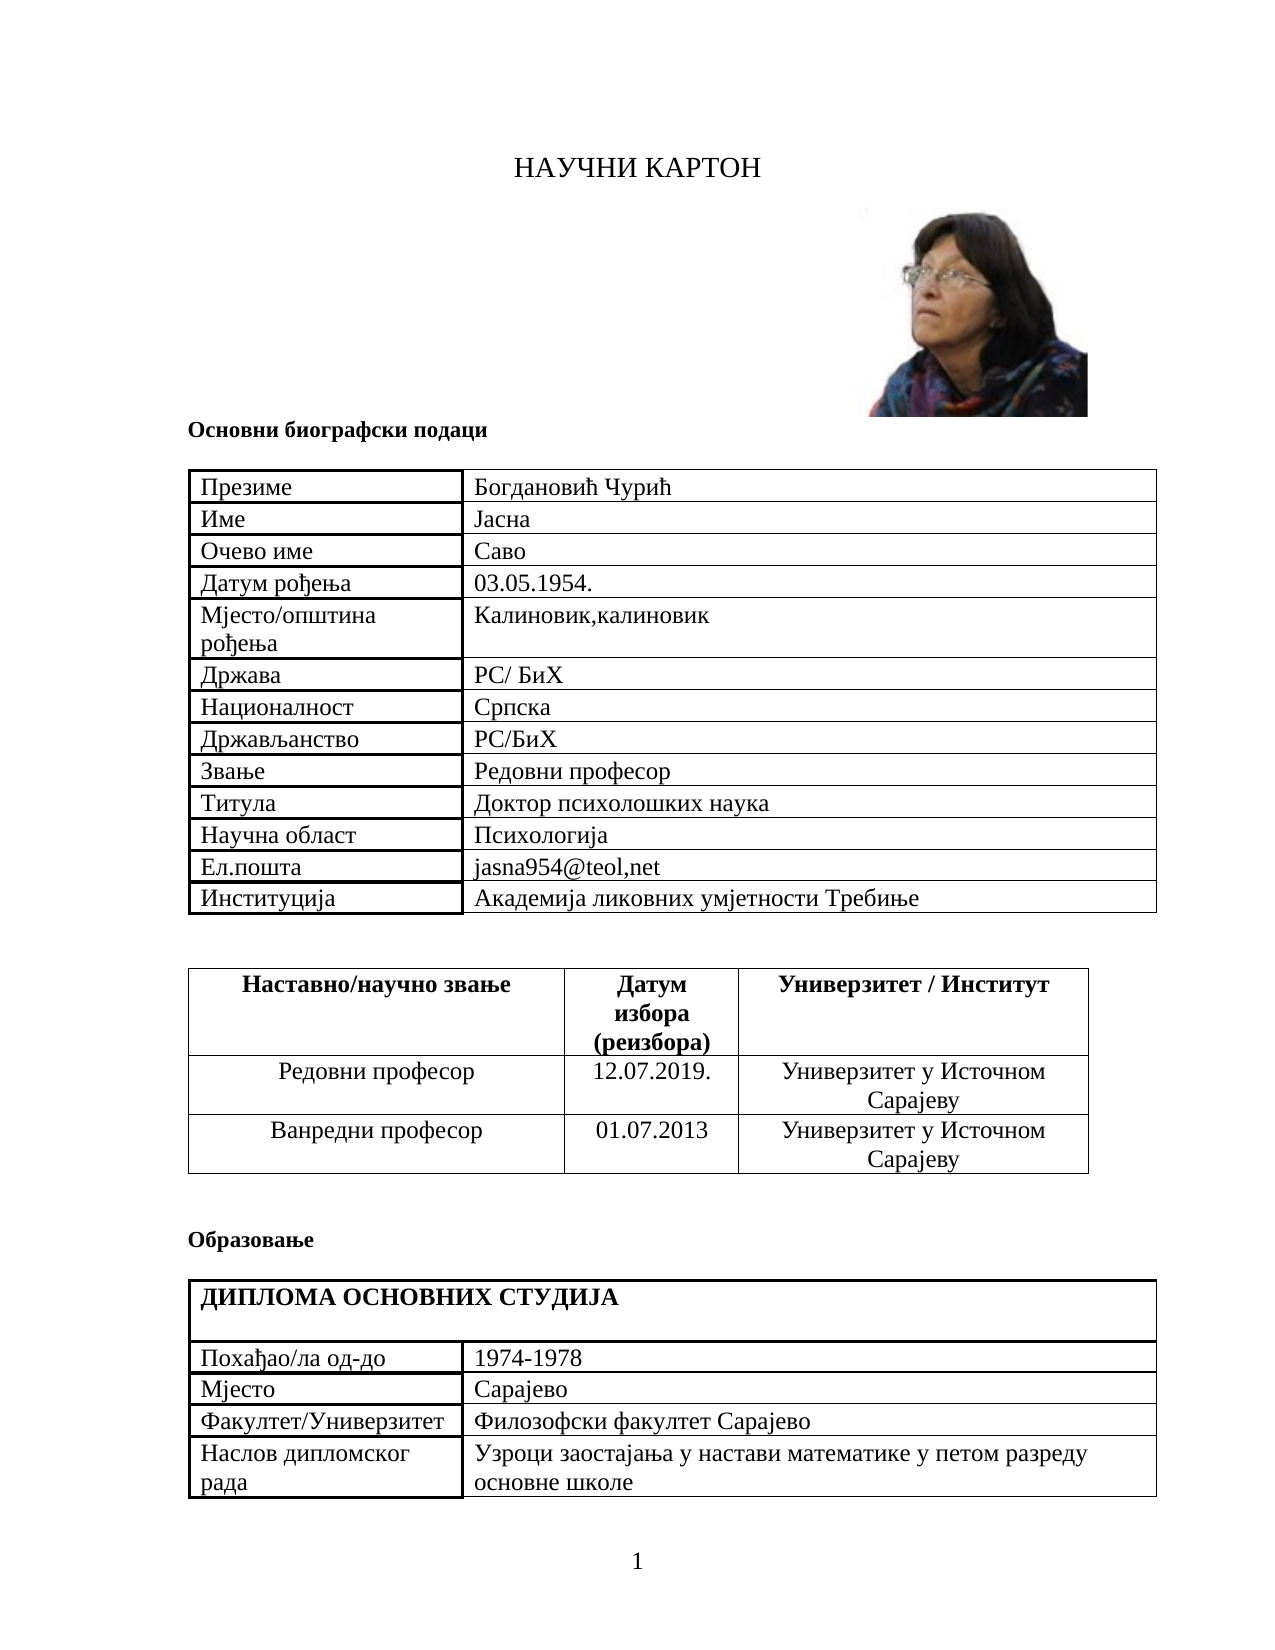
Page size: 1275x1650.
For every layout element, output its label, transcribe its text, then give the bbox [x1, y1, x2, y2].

table_cell Филозофски факултет Сарајево [464, 1404, 1156, 1435]
table_header Датум избора (реизбора) [565, 969, 738, 1055]
table_header Богдановић Чурић [464, 470, 1156, 501]
table_cell Држављанство [191, 724, 461, 753]
table_cell Саво [464, 534, 1156, 565]
table_cell Јасна [464, 502, 1156, 533]
table_cell 1974-1978 [464, 1343, 1156, 1371]
table_cell Датум рођења [191, 568, 461, 597]
table_cell Доктор психолошких наука [464, 786, 1156, 817]
table_cell Ванредни професор [189, 1115, 564, 1172]
table_cell Националност [191, 692, 461, 721]
table_cell Име [191, 504, 461, 533]
table_cell РС/БиХ [464, 722, 1156, 753]
table_cell Звање [191, 756, 461, 785]
picture [857, 183, 1088, 417]
text Образовање [187, 1226, 1087, 1252]
table_cell Aкадемија ликовних умјетности Требиње [464, 881, 1156, 912]
table_cell Универзитет у Источном Сарајеву [739, 1115, 1088, 1172]
table_header Презиме [191, 472, 461, 501]
table_cell Очево име [191, 536, 461, 565]
table_cell Калиновик,калиновик [464, 598, 1156, 657]
table_cell Српска [464, 690, 1156, 721]
table_cell Редовни професор [464, 754, 1156, 785]
table_cell Држава [191, 660, 461, 689]
table_cell Наслов дипломског рада [191, 1438, 461, 1496]
table_cell Редовни професор [189, 1056, 564, 1114]
table_cell Универзитет у Источном Сарајеву [739, 1056, 1088, 1114]
table_cell Похађао/ла од-до [191, 1343, 461, 1371]
text Основни биографски подаци [187, 416, 1087, 443]
table_cell Сарајево [464, 1373, 1156, 1403]
text НАУЧНИ КАРТОН [187, 150, 1087, 183]
table_cell Психологија [464, 818, 1156, 848]
table_cell jasna954@teol,net [464, 850, 1156, 880]
table_cell Институција [191, 884, 461, 912]
table_cell 01.07.2013 [565, 1115, 738, 1172]
table_header Наставно/научно звање [189, 969, 564, 1055]
table_cell 12.07.2019. [565, 1056, 738, 1114]
table_cell Ел.пошта [191, 852, 461, 880]
table_header Универзитет / Институт [739, 969, 1088, 1055]
table_header ДИПЛОМА ОСНОВНИХ СТУДИЈА [191, 1282, 1156, 1339]
table_cell Мјесто [191, 1375, 461, 1403]
table_cell Мјесто/општина рођења [191, 600, 461, 657]
table_cell Титула [191, 788, 461, 817]
table_cell 03.05.1954. [464, 566, 1156, 597]
table_cell РС/ БиХ [464, 658, 1156, 689]
table_cell Научна област [191, 820, 461, 848]
table_cell Узроци заостајања у настави математике у петом разреду основне школе [464, 1436, 1156, 1496]
table_cell Факултет/Универзитет [191, 1406, 461, 1435]
